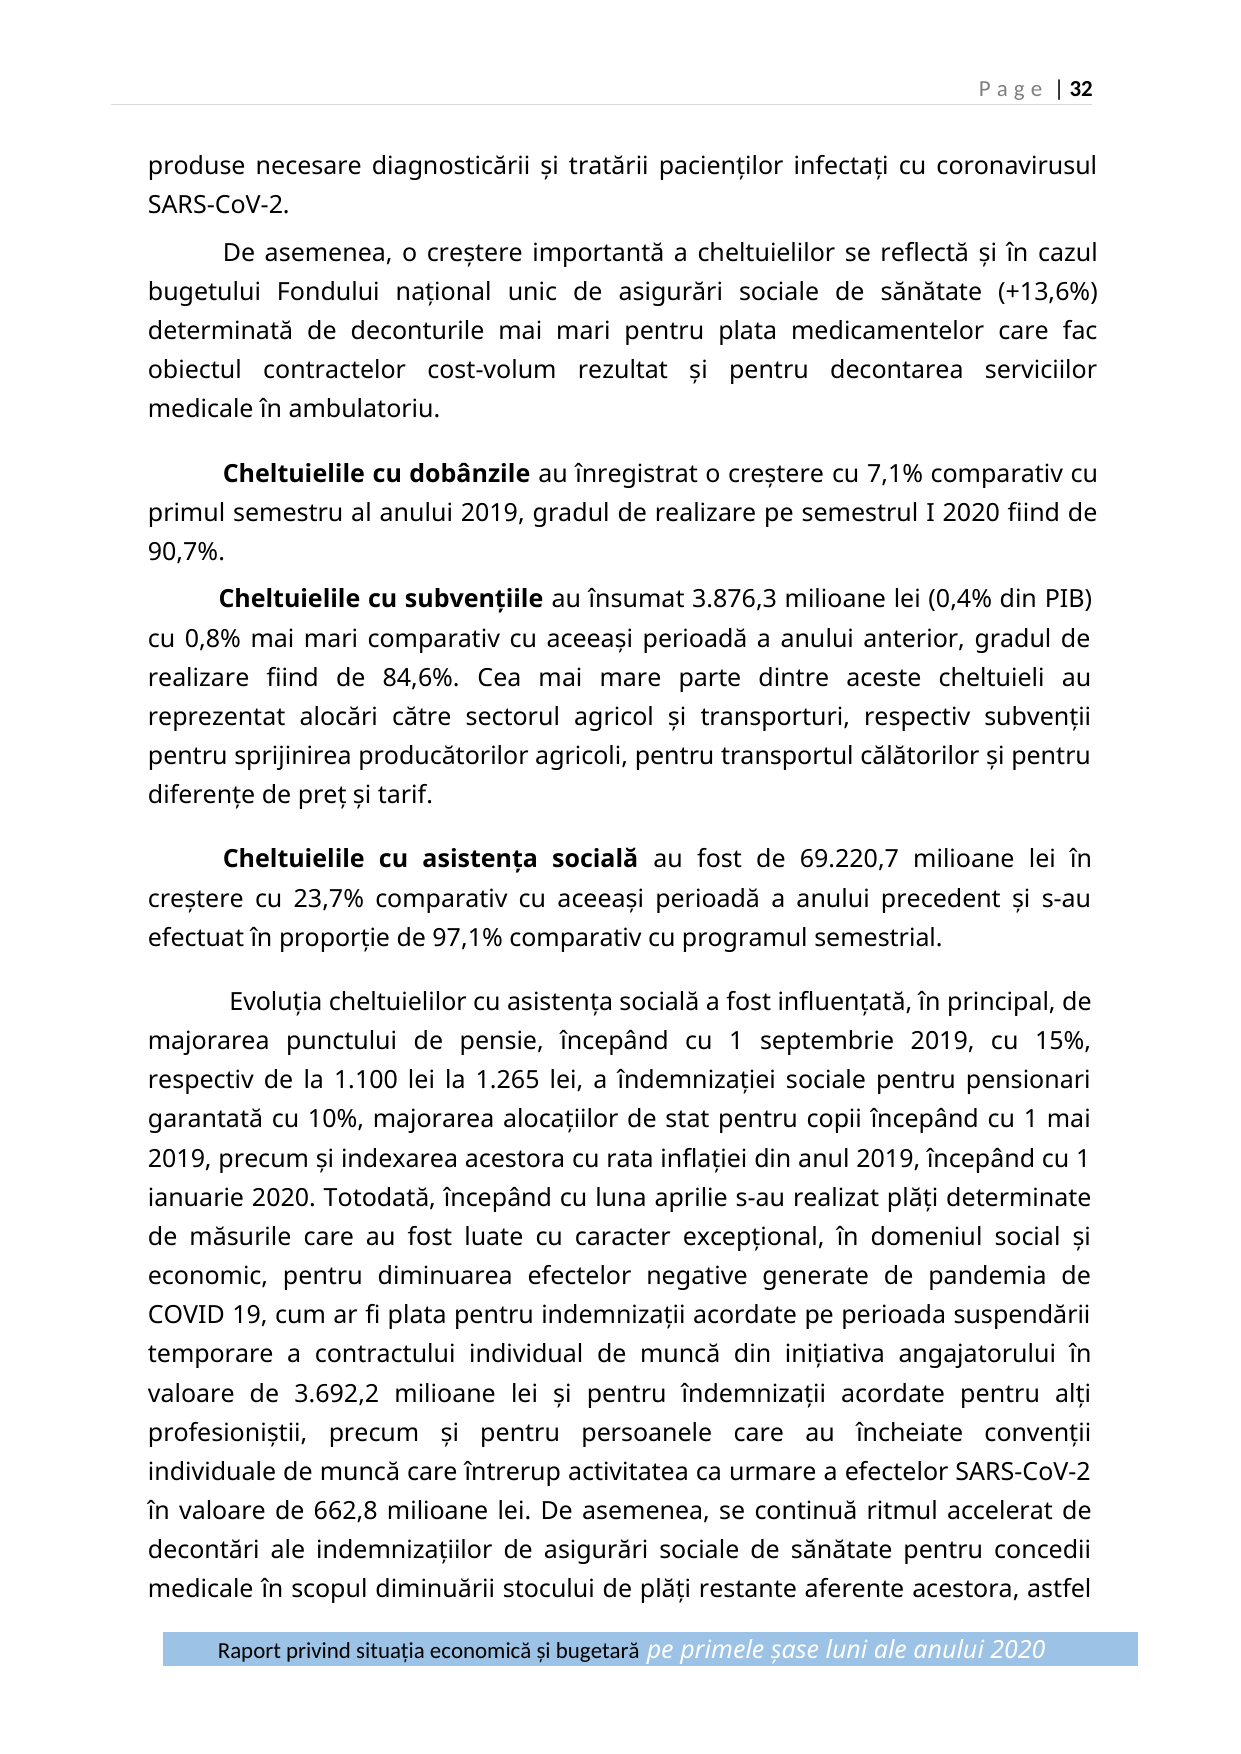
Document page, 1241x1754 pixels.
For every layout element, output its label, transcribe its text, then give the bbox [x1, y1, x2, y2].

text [148, 983, 1092, 1605]
text Cheltuielile cu subvențiile au însumat 3.876,3 milioane lei (0,4% din PIB) cu 0,8% mai mari comparativ cu aceeași perioadă a anului anterior, gradul de realizare fiind de 84,6%. Cea mai mare parte dintre aceste cheltuieli au reprezentat alocări către sectorul agricol și transporturi, respectiv subvenții pentru sprijinirea producătorilor agricoli, pentru transportul călătorilor și pentru diferențe de preț și tarif. [148, 581, 1092, 811]
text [148, 148, 1098, 221]
text Cheltuielile cu asistența socială au fost de 69.220,7 milioane lei în creștere cu 23,7% comparativ cu aceeași perioadă a anului precedent și s-au efectuat în proporție de 97,1% comparativ cu programul semestrial. [148, 841, 1092, 953]
text Cheltuielile cu dobânzile au înregistrat o creștere cu 7,1% comparativ cu primul semestru al anului 2019, gradul de realizare pe semestrul I 2020 fiind de 90,7%. [148, 455, 1098, 568]
text De asemenea, o creștere importantă a cheltuielilor se reflectă și în cazul bugetului Fondului național unic de asigurări sociale de sănătate (+13,6%) determinată de deconturile mai mari pentru plata medicamentelor care fac obiectul contractelor cost-volum rezultat și pentru decontarea serviciilor medicale în ambulatoriu. [148, 234, 1098, 425]
